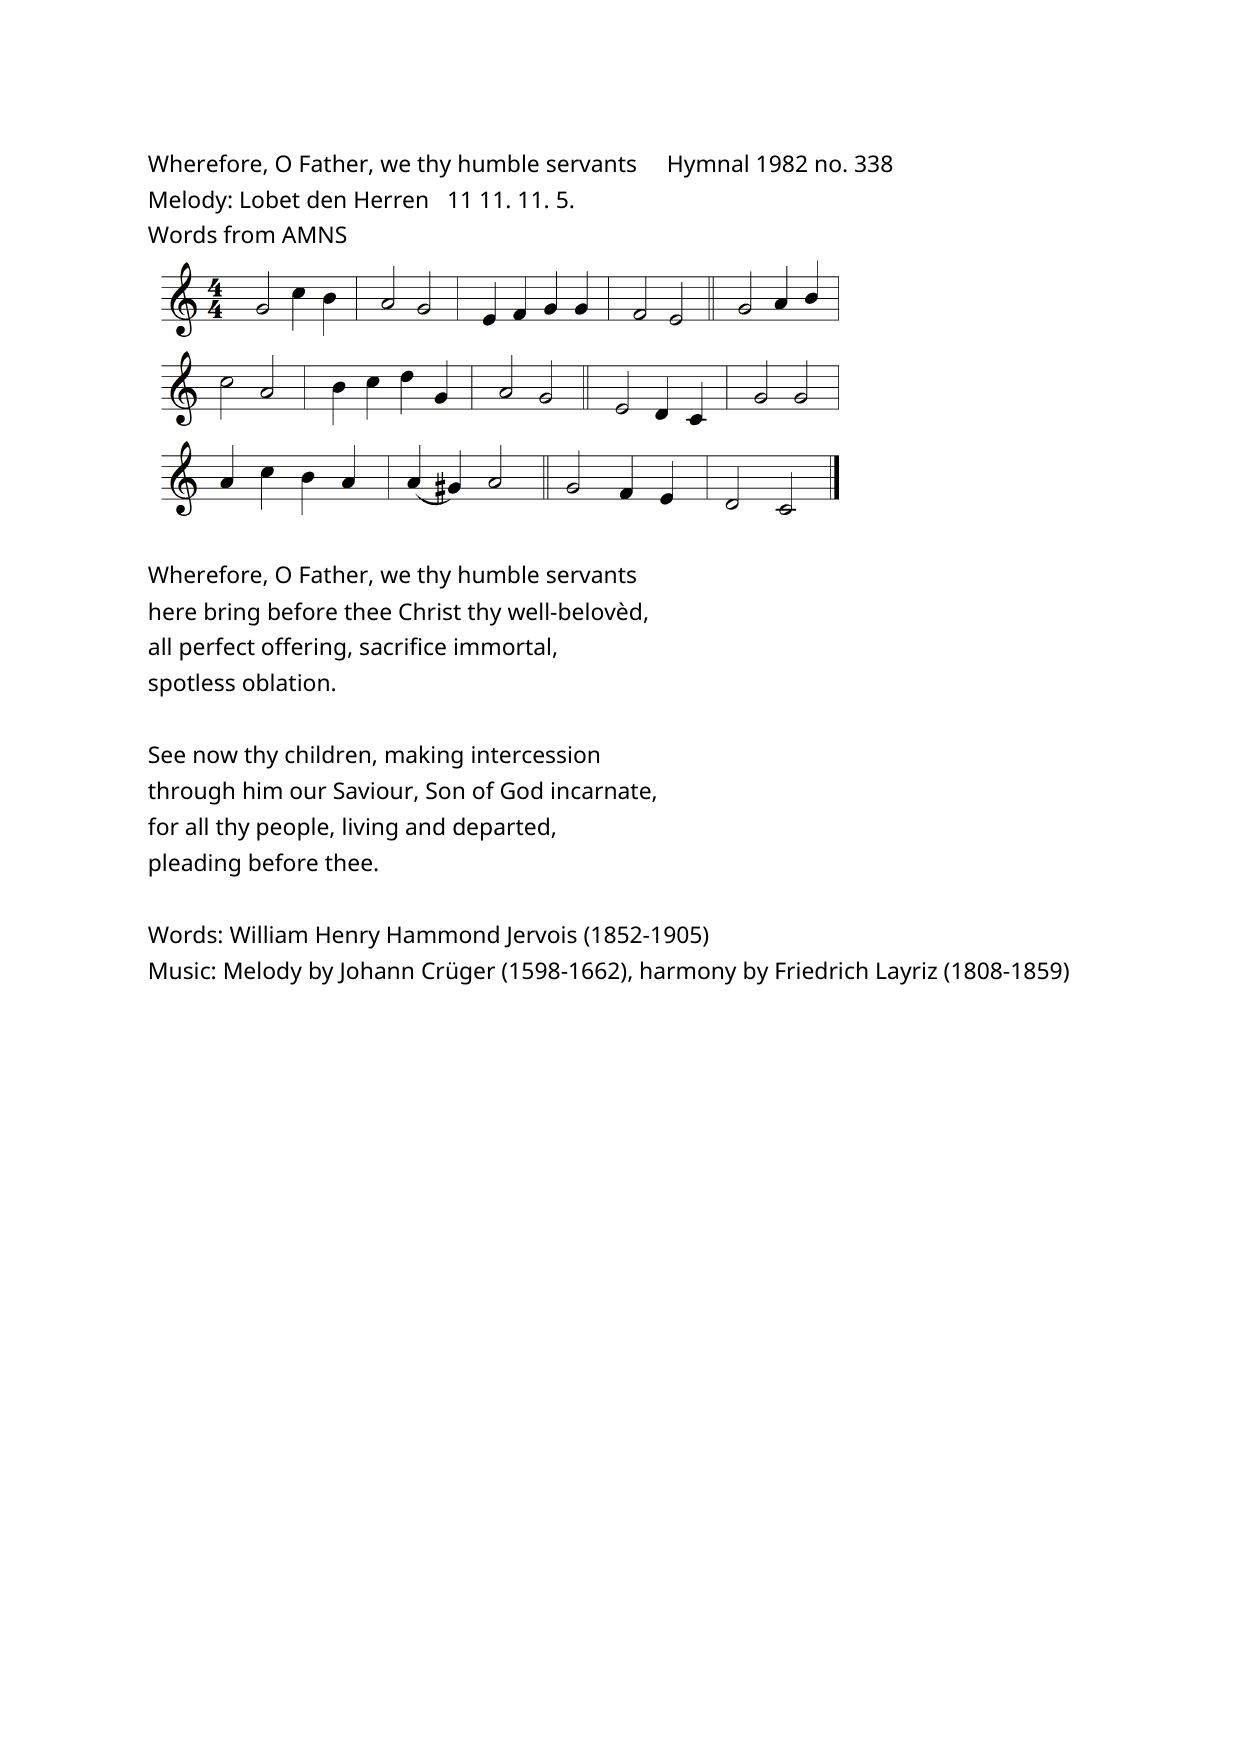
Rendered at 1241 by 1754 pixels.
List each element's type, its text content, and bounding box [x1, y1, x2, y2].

text Words: William Henry Hammond Jervois (1852-1905) [148, 919, 1093, 950]
text Wherefore, O Father, we thy humble servants [148, 559, 1093, 591]
text here bring before thee Christ thy well-belovèd, [148, 595, 1093, 627]
text Wherefore, O Father, we thy humble servants Hymnal 1982 no. 338 [148, 148, 1093, 179]
text spotless oblation. [148, 667, 1093, 698]
text for all thy people, living and departed, [148, 811, 1093, 842]
text through him our Saviour, Son of God incarnate, [148, 775, 1093, 806]
picture [147, 434, 857, 520]
picture [147, 344, 857, 430]
text Melody: Lobet den Herren 11 11. 11. 5. [148, 183, 1093, 215]
picture [147, 255, 857, 341]
text all perfect offering, sacrifice immortal, [148, 631, 1093, 663]
text pleading before thee. [148, 847, 1093, 878]
text Words from AMNS [148, 219, 1093, 251]
text Music: Melody by Johann Crüger (1598-1662), harmony by Friedrich Layriz (1808-1859) [148, 955, 1093, 986]
text See now thy children, making intercession [148, 739, 1093, 770]
